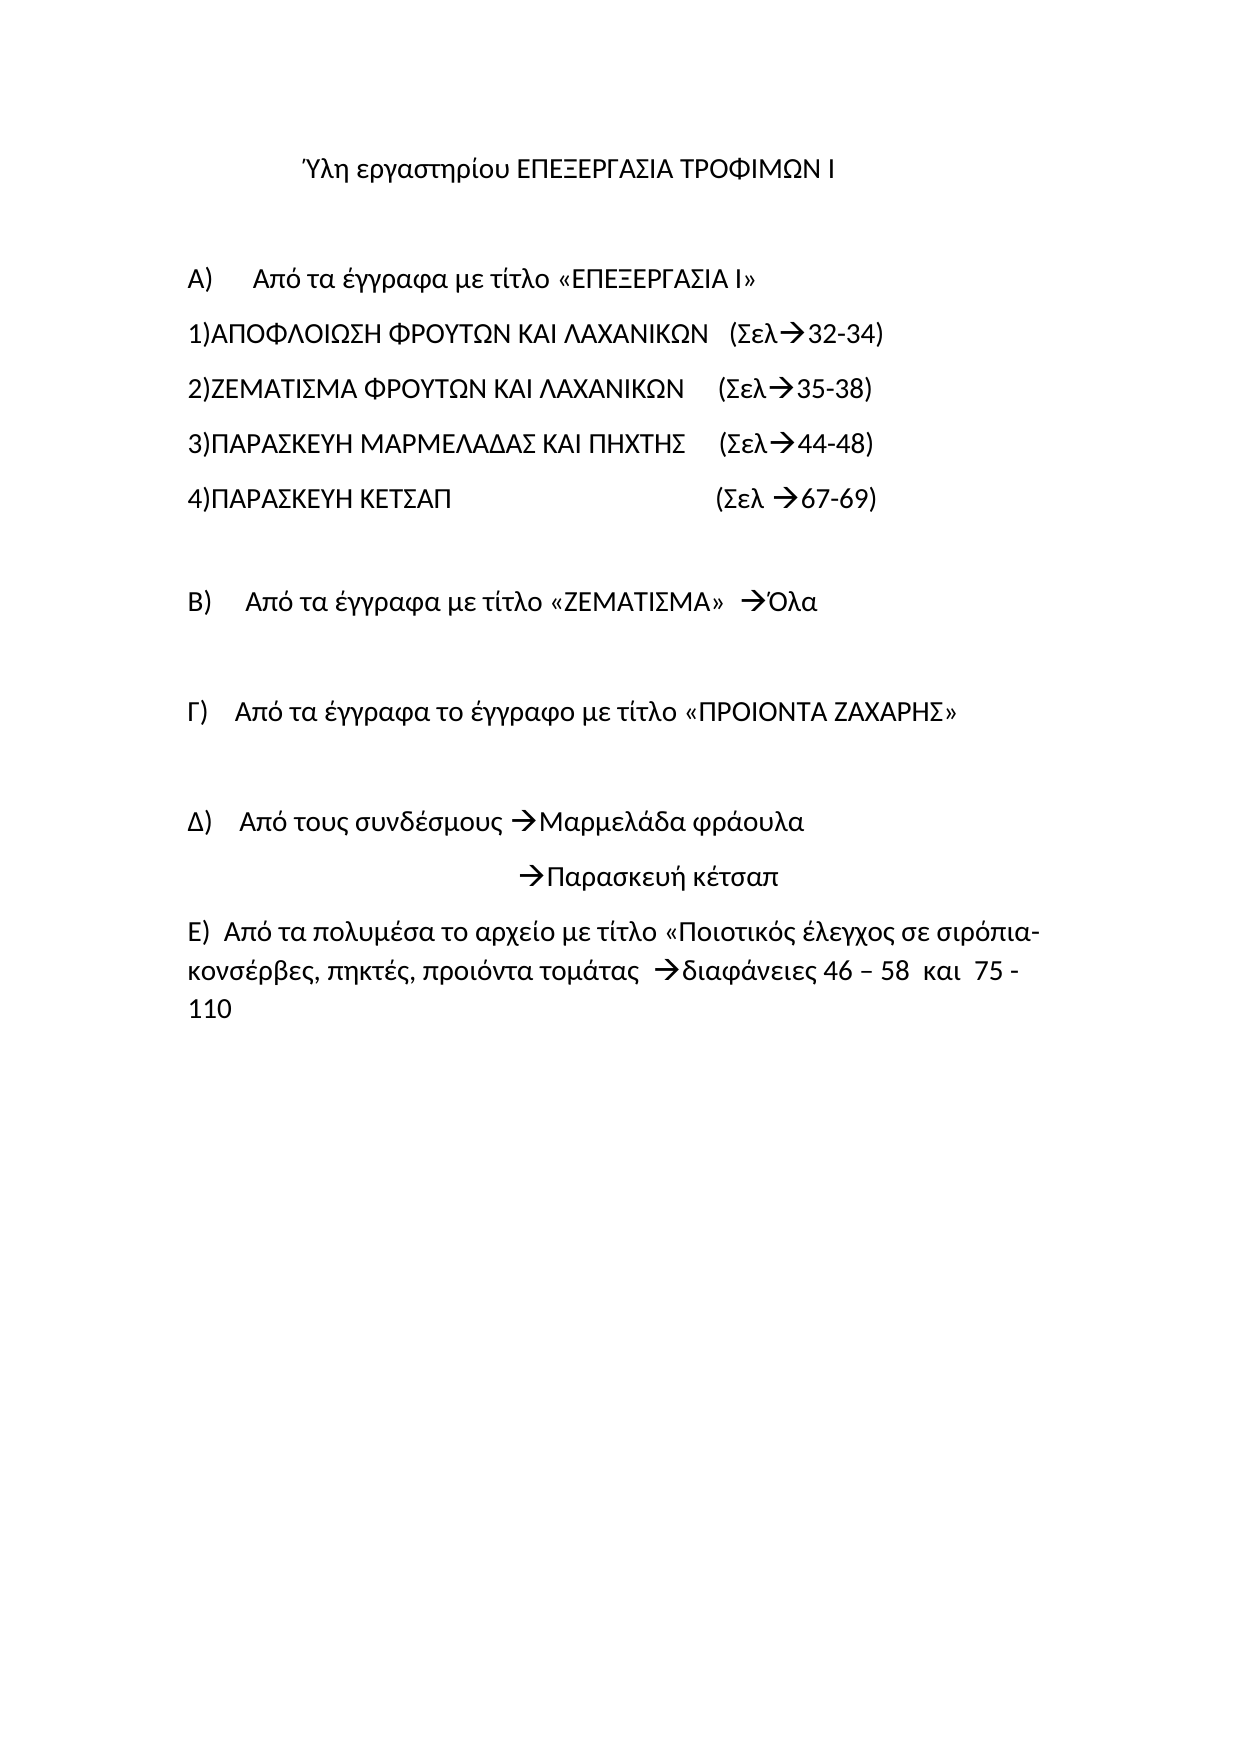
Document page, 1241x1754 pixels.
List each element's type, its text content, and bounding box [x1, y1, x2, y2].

text 1)ΑΠΟΦΛΟΙΩΣΗ ΦΡΟΥΤΩΝ ΚΑΙ ΛΑΧΑΝΙΚΩΝ (Σελ32-34) [187, 315, 1053, 351]
text Ε) Από τα πολυμέσα το αρχείο με τίτλο «Ποιοτικός έλεγχος σε σιρόπια-κονσέρβες, πηκτές, προιόντα τομάτας διαφάνειες 46 – 58 και 75 - 110 [187, 913, 1053, 1026]
text Παρασκευή κέτσαπ [187, 858, 1053, 894]
text Α) Από τα έγγραφα με τίτλο «ΕΠΕΞΕΡΓΑΣΙΑ Ι» [187, 260, 1053, 296]
text Β) Από τα έγγραφα με τίτλο «ΖΕΜΑΤΙΣΜΑ» Όλα [187, 583, 1053, 618]
text Ύλη εργαστηρίου ΕΠΕΞΕΡΓΑΣΙΑ ΤΡΟΦΙΜΩΝ Ι [187, 150, 1053, 186]
text 3)ΠΑΡΑΣΚΕΥΗ ΜΑΡΜΕΛΑΔΑΣ ΚΑΙ ΠΗΧΤΗΣ (Σελ44-48) [187, 426, 1053, 461]
text Δ) Από τους συνδέσμους Μαρμελάδα φράουλα [187, 803, 1053, 839]
text 4)ΠΑΡΑΣΚΕΥΗ ΚΕΤΣΑΠ (Σελ 67-69) [187, 481, 1053, 516]
text Γ) Από τα έγγραφα το έγγραφο με τίτλο «ΠΡΟΙΟΝΤΑ ΖΑΧΑΡΗΣ» [187, 693, 1053, 728]
text 2)ΖΕΜΑΤΙΣΜΑ ΦΡΟΥΤΩΝ ΚΑΙ ΛΑΧΑΝΙΚΩΝ (Σελ35-38) [187, 370, 1053, 406]
